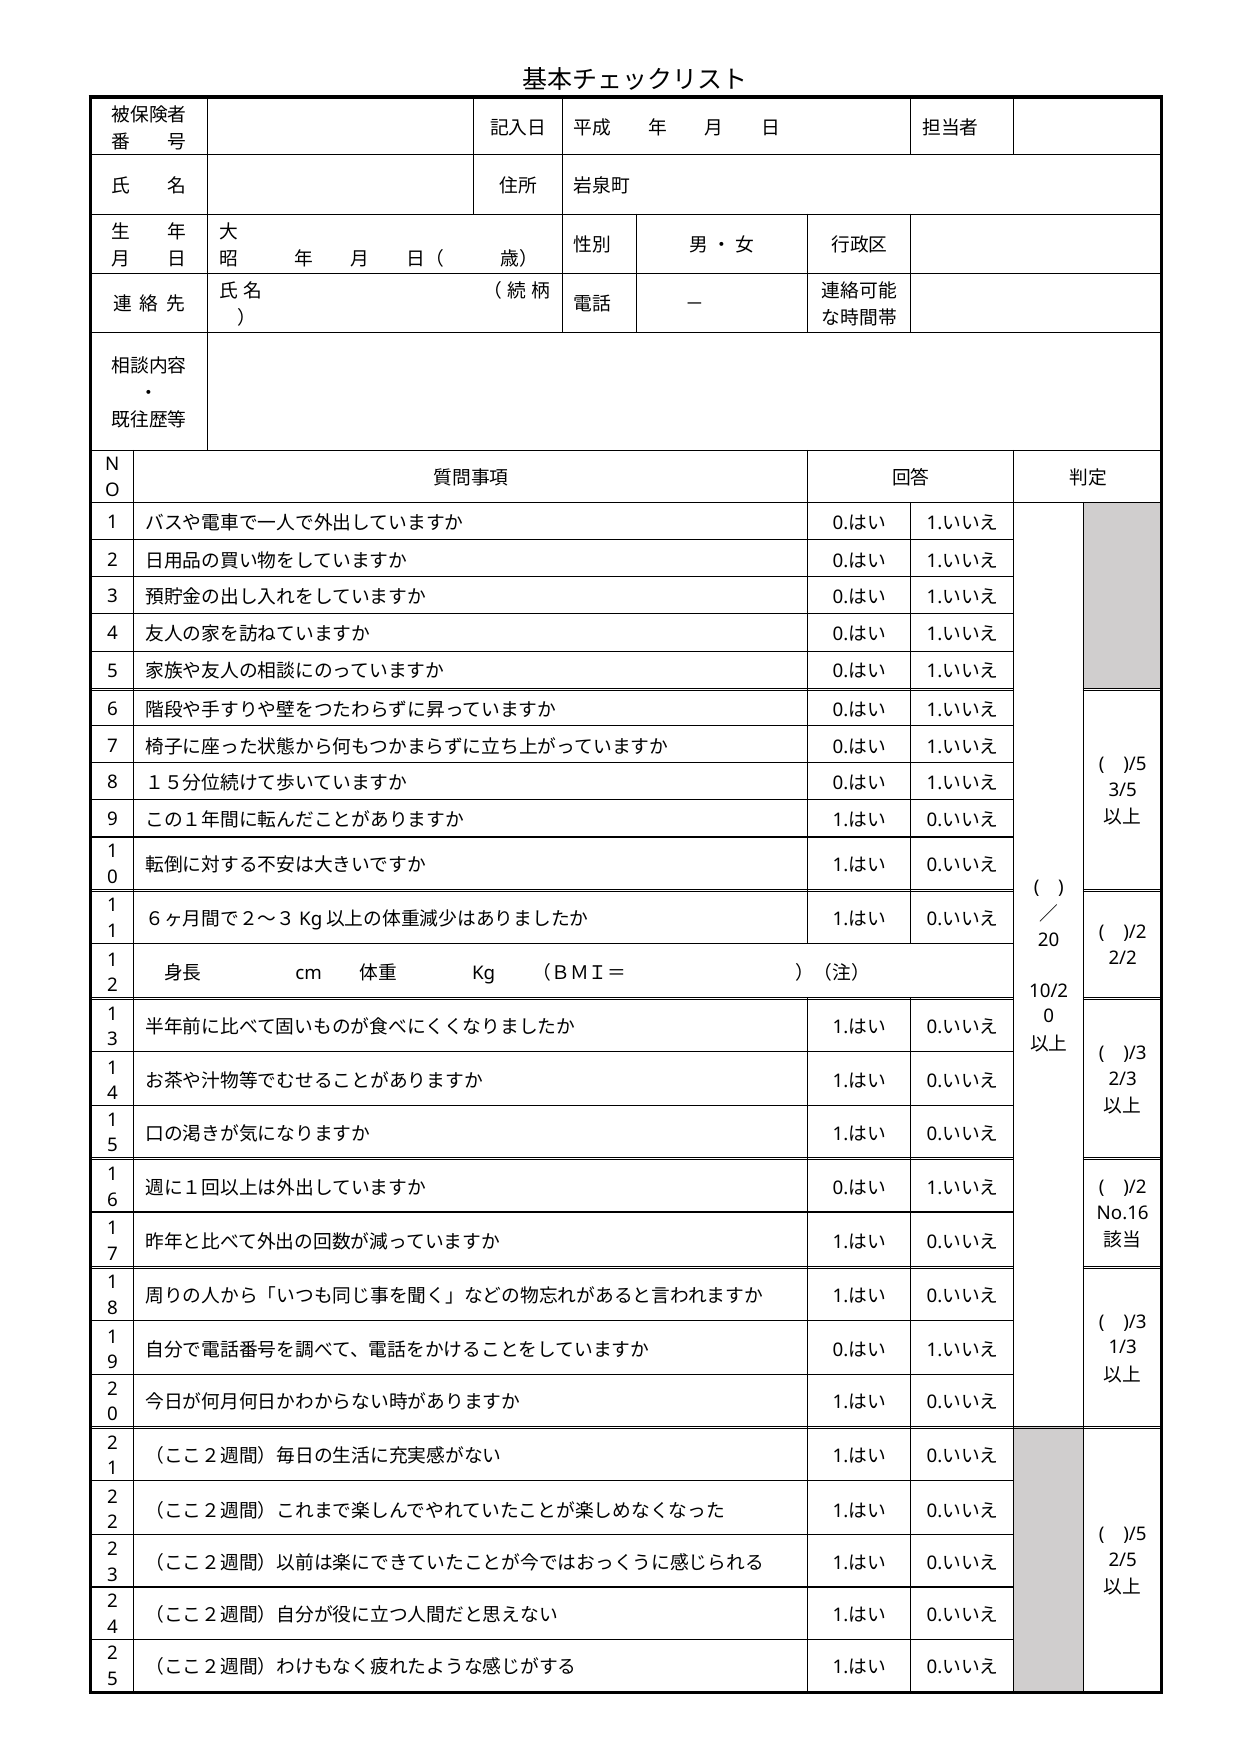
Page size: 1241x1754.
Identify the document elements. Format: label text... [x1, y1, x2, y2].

table_header [208, 99, 473, 154]
table_cell （ここ２週間）以前は楽にできていたことが今ではおっくうに感じられる [134, 1535, 807, 1586]
table_cell [911, 274, 1160, 332]
table_cell 0.いいえ [911, 1375, 1013, 1426]
table_cell （ここ２週間）自分が役に立つ人間だと思えない [134, 1588, 807, 1638]
table_cell 友人の家を訪ねていますか [134, 614, 807, 651]
table_cell 1 [92, 503, 133, 539]
table_cell 岩泉町 [563, 155, 1160, 213]
table_cell 14 [92, 1052, 133, 1105]
table_cell 氏 名 [92, 155, 207, 213]
table_cell 0.はい [808, 763, 910, 799]
table_cell 2 [92, 540, 133, 576]
table_cell 連絡先 [92, 274, 207, 332]
table_cell 10 [92, 838, 133, 888]
table_cell 0.いいえ [911, 1269, 1013, 1320]
table_cell 1.いいえ [911, 726, 1013, 762]
table_cell ６ヶ月間で２～３Kg以上の体重減少はありましたか [134, 892, 807, 943]
table_cell （ここ２週間）毎日の生活に充実感がない [134, 1429, 807, 1480]
table_cell 23 [92, 1535, 133, 1586]
table_cell 0.いいえ [911, 1640, 1013, 1691]
table_cell 周りの人から「いつも同じ事を聞く」などの物忘れがあると言われますか [134, 1269, 807, 1320]
table_cell 1.はい [808, 1588, 910, 1638]
table_header 被保険者 番 号 [92, 99, 207, 154]
table_header 平成 年 月 日 [563, 99, 910, 154]
table_cell 氏名 （続柄 ） [208, 274, 562, 332]
table_cell 0.いいえ [911, 1052, 1013, 1105]
table_cell この１年間に転んだことがありますか [134, 800, 807, 836]
table_cell ( )/2 No.16 該当 [1084, 1160, 1160, 1266]
table_cell 0.いいえ [911, 892, 1013, 943]
table_cell NO [92, 451, 133, 502]
table_cell 0.はい [808, 577, 910, 613]
table_cell 連絡可能な時間帯 [808, 274, 910, 332]
table_cell ( )/5 3/5 以上 [1084, 691, 1160, 888]
table_cell 1.はい [808, 1429, 910, 1480]
table_cell 0.はい [808, 540, 910, 576]
table_cell 1.はい [808, 1269, 910, 1320]
table_cell 17 [92, 1213, 133, 1266]
table_cell お茶や汁物等でむせることがありますか [134, 1052, 807, 1105]
table_cell 1.はい [808, 838, 910, 888]
table_cell 椅子に座った状態から何もつかまらずに立ち上がっていますか [134, 726, 807, 762]
table_cell 昨年と比べて外出の回数が減っていますか [134, 1213, 807, 1266]
table_cell [911, 215, 1160, 272]
table_cell 5 [92, 652, 133, 688]
table_cell [1014, 1429, 1083, 1691]
table_cell 24 [92, 1588, 133, 1638]
table_cell 0.いいえ [911, 1106, 1013, 1157]
table_cell 相談内容 ・ 既往歴等 [92, 333, 207, 450]
table_cell 自分で電話番号を調べて、電話をかけることをしていますか [134, 1321, 807, 1374]
table_header 記入日 [474, 99, 562, 154]
table_cell 性別 [563, 215, 636, 272]
table_cell 1.いいえ [911, 652, 1013, 688]
table_cell 18 [92, 1269, 133, 1320]
table_cell 1.はい [808, 1000, 910, 1051]
table_cell 13 [92, 1000, 133, 1051]
table_cell 1.はい [808, 1375, 910, 1426]
table_cell 0.はい [808, 691, 910, 725]
table_cell 1.はい [808, 1052, 910, 1105]
table_cell 1.いいえ [911, 614, 1013, 651]
table_cell 19 [92, 1321, 133, 1374]
table_cell 1.いいえ [911, 763, 1013, 799]
table_cell 4 [92, 614, 133, 651]
table_cell 生 年 月 日 [92, 215, 207, 272]
table_cell 1.はい [808, 1106, 910, 1157]
table_cell 0.いいえ [911, 1213, 1013, 1266]
table_cell [1084, 503, 1160, 688]
table_cell 階段や手すりや壁をつたわらずに昇っていますか [134, 691, 807, 725]
table_cell 0.はい [808, 1160, 910, 1211]
table_cell 1.はい [808, 1640, 910, 1691]
table_cell 今日が何月何日かわからない時がありますか [134, 1375, 807, 1426]
table_cell 1.はい [808, 1535, 910, 1586]
table_cell 預貯金の出し入れをしていますか [134, 577, 807, 613]
table_cell 12 [92, 944, 133, 997]
table_cell 1.はい [808, 892, 910, 943]
table_cell ( )/3 2/3 以上 [1084, 1000, 1160, 1157]
table_cell [208, 155, 473, 213]
table_cell 15 [92, 1106, 133, 1157]
table_cell 1.いいえ [911, 1160, 1013, 1211]
table_cell （ここ２週間）これまで楽しんでやれていたことが楽しめなくなった [134, 1481, 807, 1534]
table_cell 身長 cm 体重 Kg （ＢＭＩ＝ ）（注） [134, 944, 1013, 997]
table_cell ( )/2 2/2 [1084, 892, 1160, 997]
table_cell 判定 [1014, 451, 1160, 502]
table_cell 電話 [563, 274, 636, 332]
table_cell 0.いいえ [911, 1481, 1013, 1534]
table_header [1014, 99, 1160, 154]
table_cell 20 [92, 1375, 133, 1426]
table_cell バスや電車で一人で外出していますか [134, 503, 807, 539]
table_cell 1.はい [808, 800, 910, 836]
table_cell 16 [92, 1160, 133, 1211]
table_cell 9 [92, 800, 133, 836]
table_cell 回答 [808, 451, 1013, 502]
table_cell 1.いいえ [911, 577, 1013, 613]
table_cell 住所 [474, 155, 562, 213]
table_cell 質問事項 [134, 451, 807, 502]
table_cell 0.いいえ [911, 1000, 1013, 1051]
table_cell 22 [92, 1481, 133, 1534]
table_cell 0.いいえ [911, 1588, 1013, 1638]
table_cell 行政区 [808, 215, 910, 272]
table_cell 11 [92, 892, 133, 943]
table_cell 21 [92, 1429, 133, 1480]
table_cell 7 [92, 726, 133, 762]
table_cell 0.はい [808, 652, 910, 688]
table_cell 男 ・ 女 [637, 215, 807, 272]
table_cell 半年前に比べて固いものが食べにくくなりましたか [134, 1000, 807, 1051]
table_cell － [637, 274, 807, 332]
table_cell １５分位続けて歩いていますか [134, 763, 807, 799]
table_cell 1.いいえ [911, 540, 1013, 576]
table_cell 1.いいえ [911, 1321, 1013, 1374]
table_cell 週に１回以上は外出していますか [134, 1160, 807, 1211]
table_cell 0.いいえ [911, 1535, 1013, 1586]
text 基本チェックリスト [89, 59, 1181, 95]
table_cell 0.いいえ [911, 838, 1013, 888]
table_header 担当者 [911, 99, 1013, 154]
table_cell 1.はい [808, 1481, 910, 1534]
table_cell ( ) ／ 20 10/20 以上 [1014, 503, 1083, 1426]
table_cell [208, 333, 1160, 450]
table_cell ( )/5 2/5 以上 [1084, 1429, 1160, 1691]
table_cell 0.はい [808, 503, 910, 539]
table_cell 25 [92, 1640, 133, 1691]
table_cell 6 [92, 691, 133, 725]
table_cell （ここ２週間）わけもなく疲れたような感じがする [134, 1640, 807, 1691]
table_cell 転倒に対する不安は大きいですか [134, 838, 807, 888]
table_cell 0.はい [808, 1321, 910, 1374]
table_cell 8 [92, 763, 133, 799]
table_cell 0.はい [808, 614, 910, 651]
table_cell 1.はい [808, 1213, 910, 1266]
table_cell 1.いいえ [911, 503, 1013, 539]
table_cell 日用品の買い物をしていますか [134, 540, 807, 576]
table_cell 0.いいえ [911, 1429, 1013, 1480]
table_cell 0.はい [808, 726, 910, 762]
table_cell ( )/3 1/3 以上 [1084, 1269, 1160, 1426]
table_cell 口の渇きが気になりますか [134, 1106, 807, 1157]
table_cell 1.いいえ [911, 691, 1013, 725]
table_cell 3 [92, 577, 133, 613]
table_cell 大 昭 年 月 日（ 歳） [208, 215, 562, 272]
table_cell 0.いいえ [911, 800, 1013, 836]
table_cell 家族や友人の相談にのっていますか [134, 652, 807, 688]
